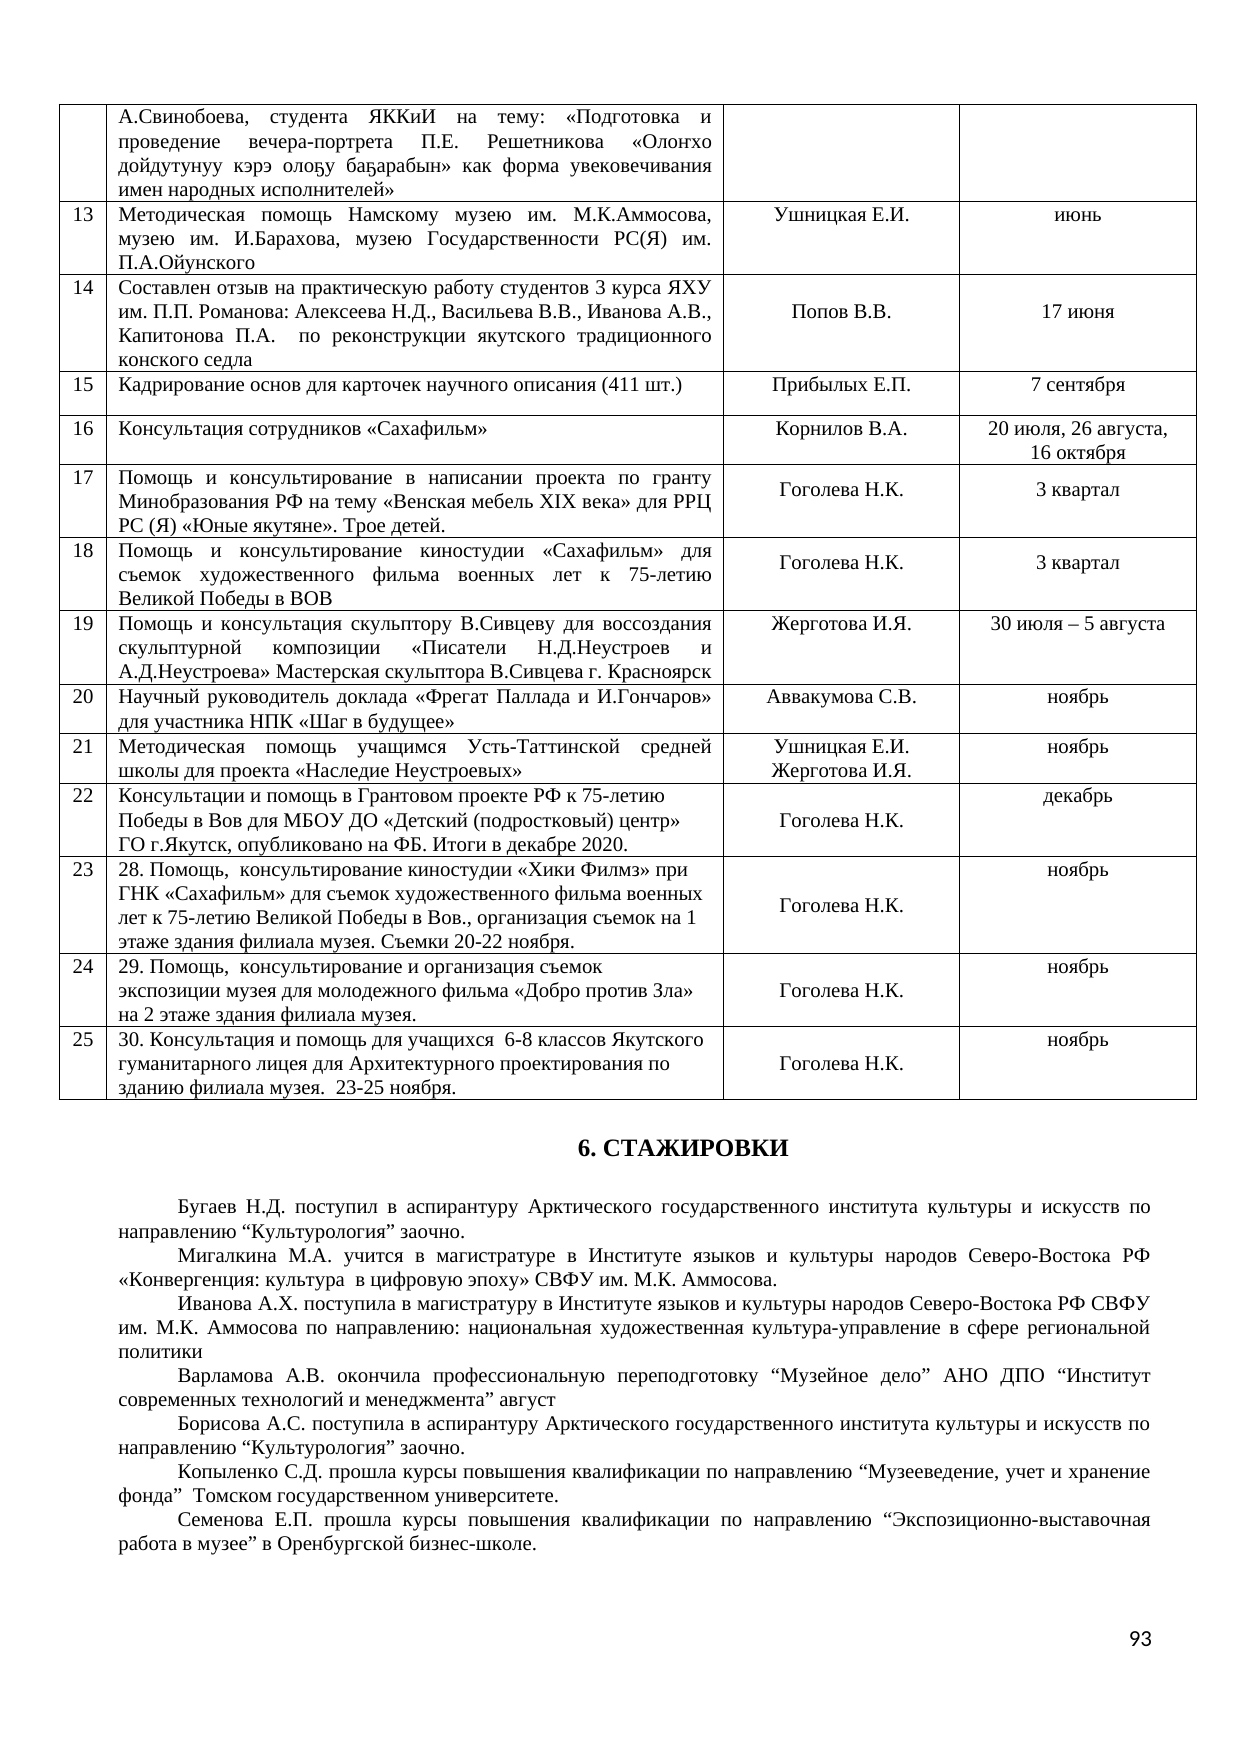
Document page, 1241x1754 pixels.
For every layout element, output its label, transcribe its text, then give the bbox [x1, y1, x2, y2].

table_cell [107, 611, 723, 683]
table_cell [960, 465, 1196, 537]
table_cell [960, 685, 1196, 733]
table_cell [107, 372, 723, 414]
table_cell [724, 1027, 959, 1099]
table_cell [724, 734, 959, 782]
text Мигалкина М.А. учится в магистратуре в Институте языков и культуры народов Северо-Востока РФ «Конвергенция: культура в цифровую эпоху» СВФУ им. М.К. Аммосова. [118, 1243, 1152, 1291]
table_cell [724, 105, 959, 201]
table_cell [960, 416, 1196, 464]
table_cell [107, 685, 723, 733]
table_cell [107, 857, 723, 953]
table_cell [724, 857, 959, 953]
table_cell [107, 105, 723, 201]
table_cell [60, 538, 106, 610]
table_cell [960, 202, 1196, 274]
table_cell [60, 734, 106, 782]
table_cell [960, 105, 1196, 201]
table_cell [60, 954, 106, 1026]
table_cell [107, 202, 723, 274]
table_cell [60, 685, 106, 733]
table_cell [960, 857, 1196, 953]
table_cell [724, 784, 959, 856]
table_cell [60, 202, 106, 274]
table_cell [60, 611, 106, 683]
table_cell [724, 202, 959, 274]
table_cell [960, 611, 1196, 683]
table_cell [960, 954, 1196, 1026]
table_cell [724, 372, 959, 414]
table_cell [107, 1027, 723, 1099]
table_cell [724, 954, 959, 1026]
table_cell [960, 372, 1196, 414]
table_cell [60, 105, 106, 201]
text Бугаев Н.Д. поступил в аспирантуру Арктического государственного института культуры и искусств по направлению “Культурология” заочно. [118, 1194, 1152, 1243]
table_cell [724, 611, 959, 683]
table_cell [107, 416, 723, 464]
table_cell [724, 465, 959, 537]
text 6. СТАЖИРОВКИ [215, 1133, 1152, 1162]
text Борисова А.С. поступила в аспирантуру Арктического государственного института культуры и искусств по направлению “Культурология” заочно. [118, 1411, 1152, 1459]
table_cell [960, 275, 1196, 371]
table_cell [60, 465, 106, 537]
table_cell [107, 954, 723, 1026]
text Иванова А.Х. поступила в магистратуру в Институте языков и культуры народов Северо-Востока РФ СВФУ им. М.К. Аммосова по направлению: национальная художественная культура-управление в сфере региональной политики [118, 1291, 1152, 1363]
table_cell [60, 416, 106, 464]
text Варламова А.В. окончила профессиональную переподготовку “Музейное дело” АНО ДПО “Институт современных технологий и менеджмента” август [118, 1363, 1152, 1411]
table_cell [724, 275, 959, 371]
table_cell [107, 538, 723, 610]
text Копыленко С.Д. прошла курсы повышения квалификации по направлению “Музееведение, учет и хранение фонда” Томском государственном университете. [118, 1459, 1152, 1507]
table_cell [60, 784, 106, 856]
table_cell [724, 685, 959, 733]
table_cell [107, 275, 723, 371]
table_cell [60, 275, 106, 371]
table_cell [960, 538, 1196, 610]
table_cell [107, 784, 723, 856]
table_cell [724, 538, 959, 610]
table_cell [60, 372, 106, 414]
text Семенова Е.П. прошла курсы повышения квалификации по направлению “Экспозиционно-выставочная работа в музее” в Оренбургской бизнес-школе. [118, 1507, 1152, 1555]
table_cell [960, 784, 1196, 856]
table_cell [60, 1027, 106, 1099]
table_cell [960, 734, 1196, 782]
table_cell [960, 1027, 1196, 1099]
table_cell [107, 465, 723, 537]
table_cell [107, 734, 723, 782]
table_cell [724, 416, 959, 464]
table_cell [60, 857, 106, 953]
